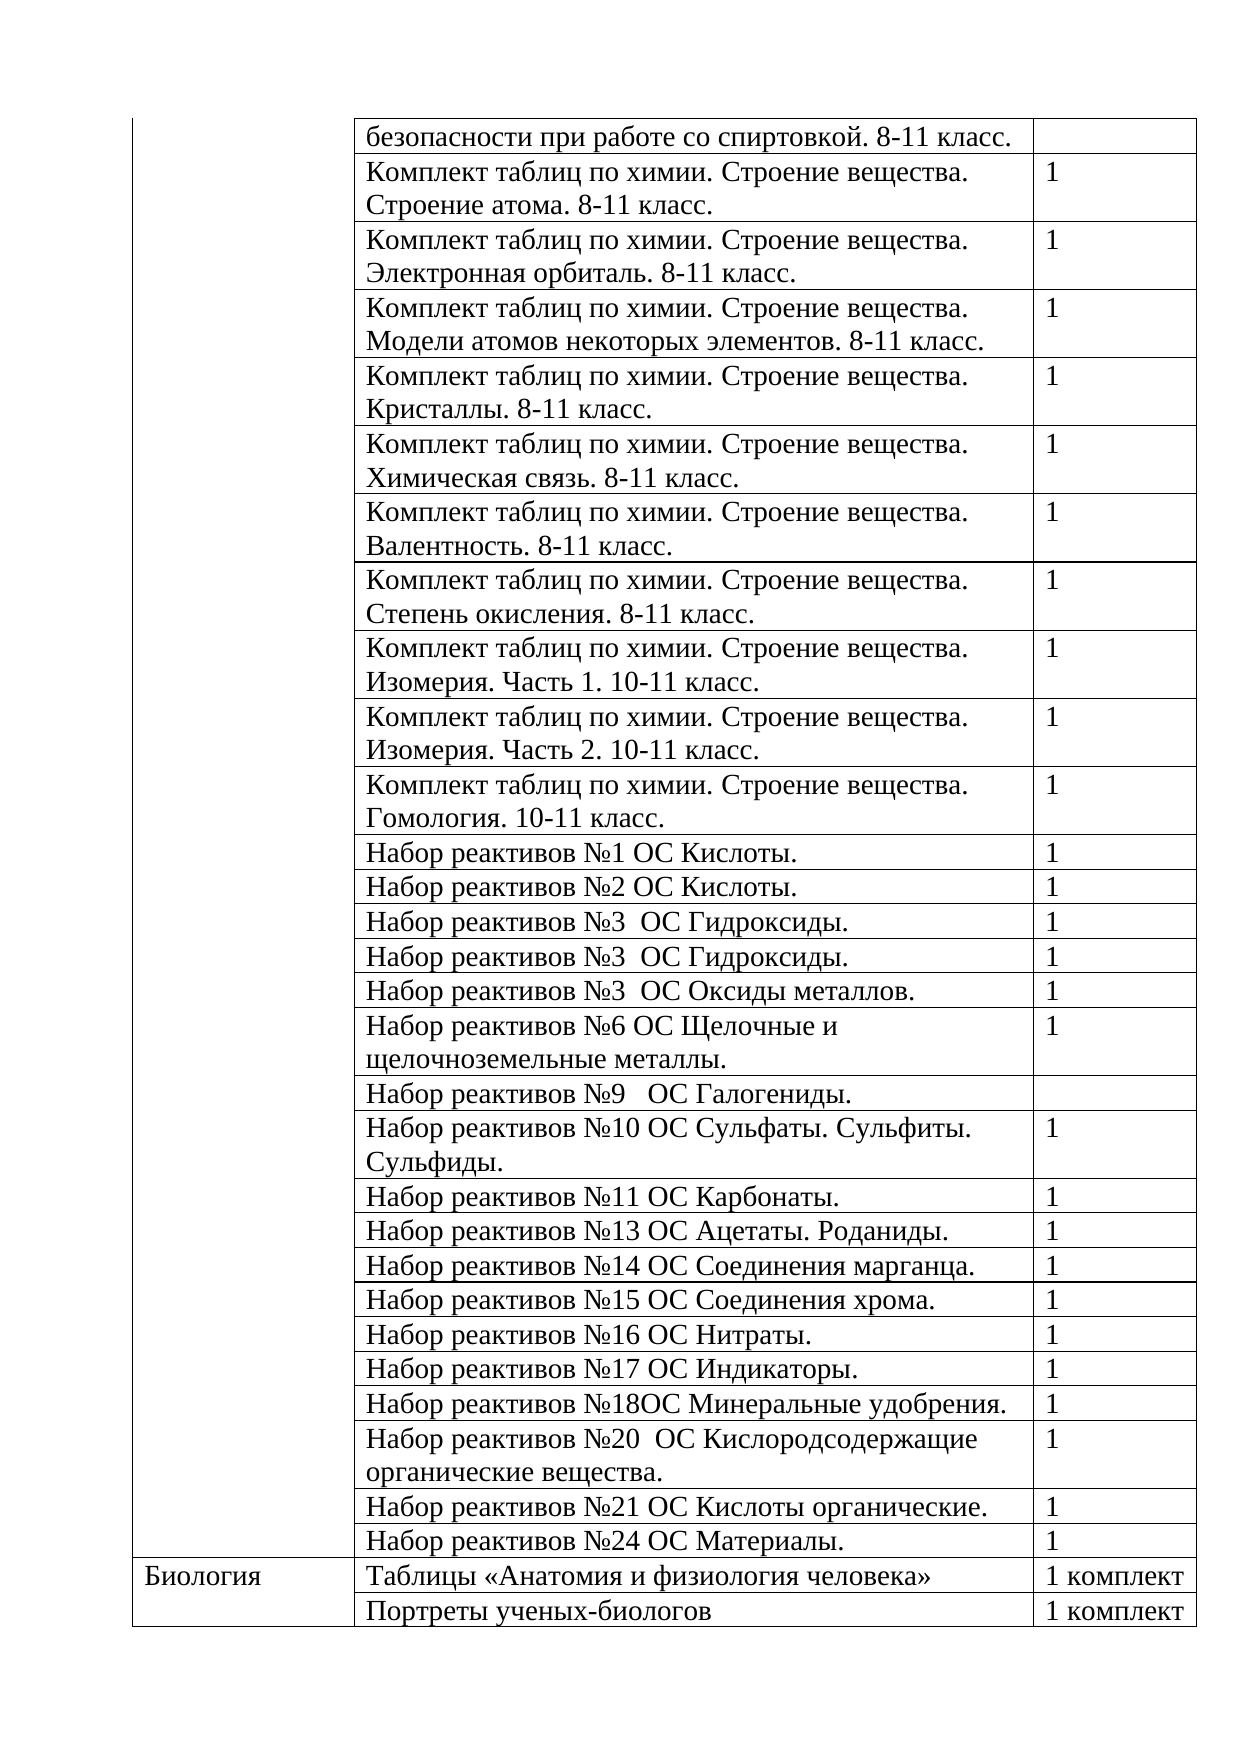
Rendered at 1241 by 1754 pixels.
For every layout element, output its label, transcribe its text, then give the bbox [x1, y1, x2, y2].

table_cell Набор реактивов №15 ОС Соединения хрома. [355, 1283, 1033, 1316]
table_cell 1 [1034, 1489, 1196, 1522]
table_cell Набор реактивов №3 ОС Гидроксиды. [355, 904, 1033, 938]
table_cell 1 [1034, 767, 1196, 834]
table_cell 1 [1034, 1111, 1196, 1178]
table_cell Комплект таблиц по химии. Строение вещества. Электронная орбиталь. 8-11 класс. [355, 222, 1033, 289]
table_cell 1 [1034, 1248, 1196, 1281]
table_cell 1 [1034, 1386, 1196, 1420]
table_cell Комплект таблиц по химии. Строение вещества. Строение атома. 8-11 класс. [355, 154, 1033, 221]
table_cell Набор реактивов №21 ОС Кислоты органические. [355, 1489, 1033, 1522]
table_cell 1 [1034, 222, 1196, 289]
table_cell [1034, 1076, 1196, 1109]
table_cell 1 [1034, 1524, 1196, 1557]
table_cell Набор реактивов №3 ОС Гидроксиды. [355, 939, 1033, 972]
table_cell 1 [1034, 426, 1196, 493]
table_cell Набор реактивов №16 ОС Нитраты. [355, 1317, 1033, 1351]
table_cell Портреты ученых-биологов [355, 1593, 1033, 1626]
table_cell Набор реактивов №2 ОС Кислоты. [355, 870, 1033, 903]
table_cell Комплект таблиц по химии. Строение вещества. Изомерия. Часть 2. 10-11 класс. [355, 699, 1033, 766]
table_cell 1 [1034, 631, 1196, 698]
table_cell 1 [1034, 494, 1196, 561]
table_cell Комплект таблиц по химии. Строение вещества. Химическая связь. 8-11 класс. [355, 426, 1033, 493]
table_cell 1 комплект [1034, 1593, 1196, 1626]
table_cell 1 [1034, 1421, 1196, 1488]
table_cell Биология [133, 1558, 354, 1626]
table_cell Комплект таблиц по химии. Строение вещества. Изомерия. Часть 1. 10-11 класс. [355, 631, 1033, 698]
table_cell Таблицы «Анатомия и физиология человека» [355, 1558, 1033, 1592]
table_cell Набор реактивов №20 ОС Кислородсодержащие органические вещества. [355, 1421, 1033, 1488]
table_cell Набор реактивов №13 ОС Ацетаты. Роданиды. [355, 1213, 1033, 1247]
table_cell Комплект таблиц по химии. Строение вещества. Гомология. 10-11 класс. [355, 767, 1033, 834]
table_cell 1 [1034, 1008, 1196, 1075]
table_cell Комплект таблиц по химии. Строение вещества. Степень окисления. 8-11 класс. [355, 563, 1033, 629]
table_cell 1 [1034, 699, 1196, 766]
table_cell 1 [1034, 154, 1196, 221]
table_cell 1 [1034, 870, 1196, 903]
table_cell 1 [1034, 290, 1196, 357]
table_cell Набор реактивов №17 ОС Индикаторы. [355, 1352, 1033, 1385]
table_cell Набор реактивов №9 ОС Галогениды. [355, 1076, 1033, 1109]
table_cell 1 [1034, 1352, 1196, 1385]
table_cell Набор реактивов №1 ОС Кислоты. [355, 835, 1033, 868]
table_cell 1 [1034, 1317, 1196, 1351]
table_cell Набор реактивов №14 ОС Соединения марганца. [355, 1248, 1033, 1281]
table_cell Набор реактивов №24 ОС Материалы. [355, 1524, 1033, 1557]
table_cell Набор реактивов №10 ОС Сульфаты. Сульфиты. Сульфиды. [355, 1111, 1033, 1178]
table_cell Набор реактивов №6 ОС Щелочные и щелочноземельные металлы. [355, 1008, 1033, 1075]
table_cell 1 [1034, 119, 1196, 153]
table_cell 1 [1034, 1213, 1196, 1247]
table_cell 1 [1034, 358, 1196, 425]
table_cell 1 [1034, 1179, 1196, 1212]
table_cell Комплект таблиц по химии. Строение вещества. Кристаллы. 8-11 класс. [355, 358, 1033, 425]
table_cell Комплект таблиц по химии. Строение вещества. Модели атомов некоторых элементов. 8-11 класс. [355, 290, 1033, 357]
table_cell 1 [1034, 1283, 1196, 1316]
table_cell 1 [1034, 939, 1196, 972]
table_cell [355, 119, 1033, 153]
table_cell 1 комплект [1034, 1558, 1196, 1592]
table_cell 1 [1034, 563, 1196, 629]
table_cell 1 [1034, 835, 1196, 868]
table_cell Набор реактивов №18ОС Минеральные удобрения. [355, 1386, 1033, 1420]
table_cell Набор реактивов №11 ОС Карбонаты. [355, 1179, 1033, 1212]
table_cell Комплект таблиц по химии. Строение вещества. Валентность. 8-11 класс. [355, 494, 1033, 561]
table_cell 1 [1034, 973, 1196, 1007]
table_cell Набор реактивов №3 ОС Оксиды металлов. [355, 973, 1033, 1007]
table_cell 1 [1034, 904, 1196, 938]
